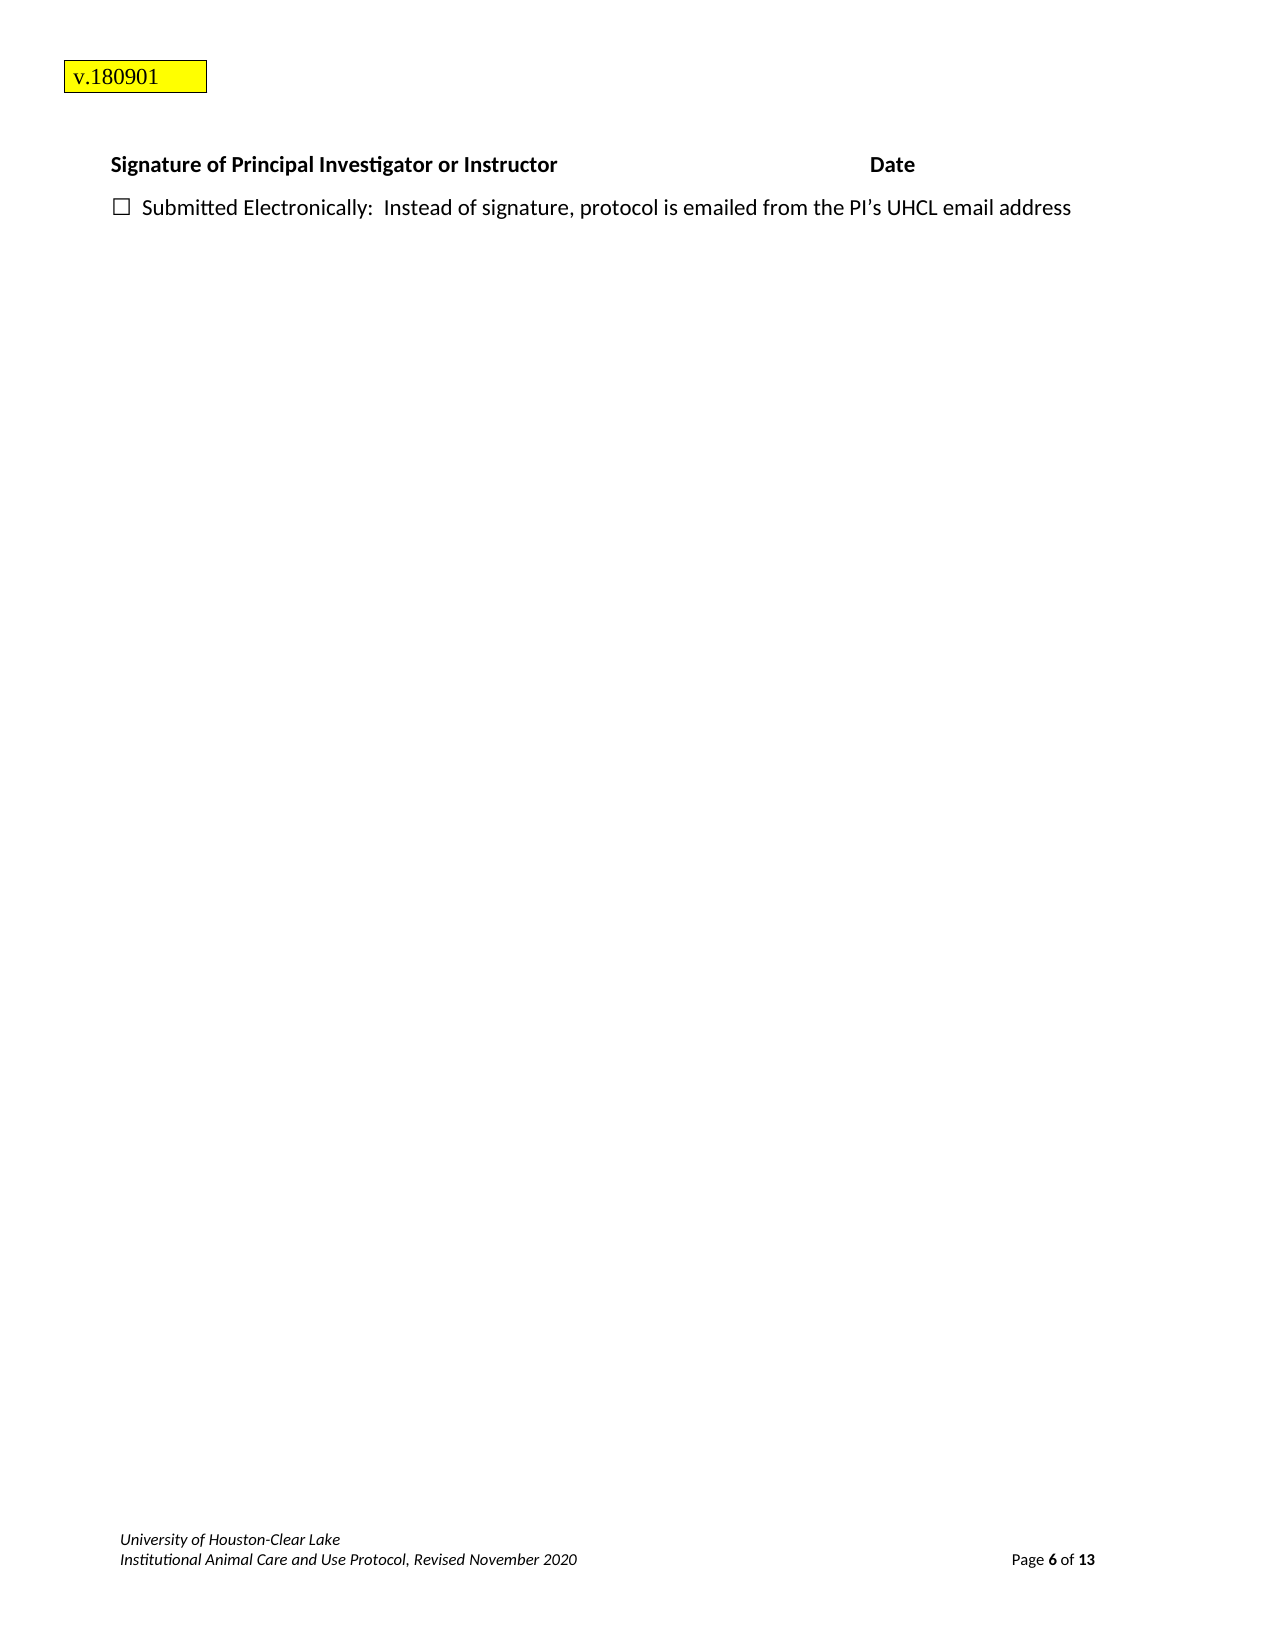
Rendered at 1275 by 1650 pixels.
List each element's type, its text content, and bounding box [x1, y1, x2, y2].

list Signature of Principal Investigator or Instructor Date [111, 150, 1179, 178]
list Submitted Electronically: Instead of signature, protocol is emailed from the PI’s UHCL email address [111, 191, 1179, 222]
